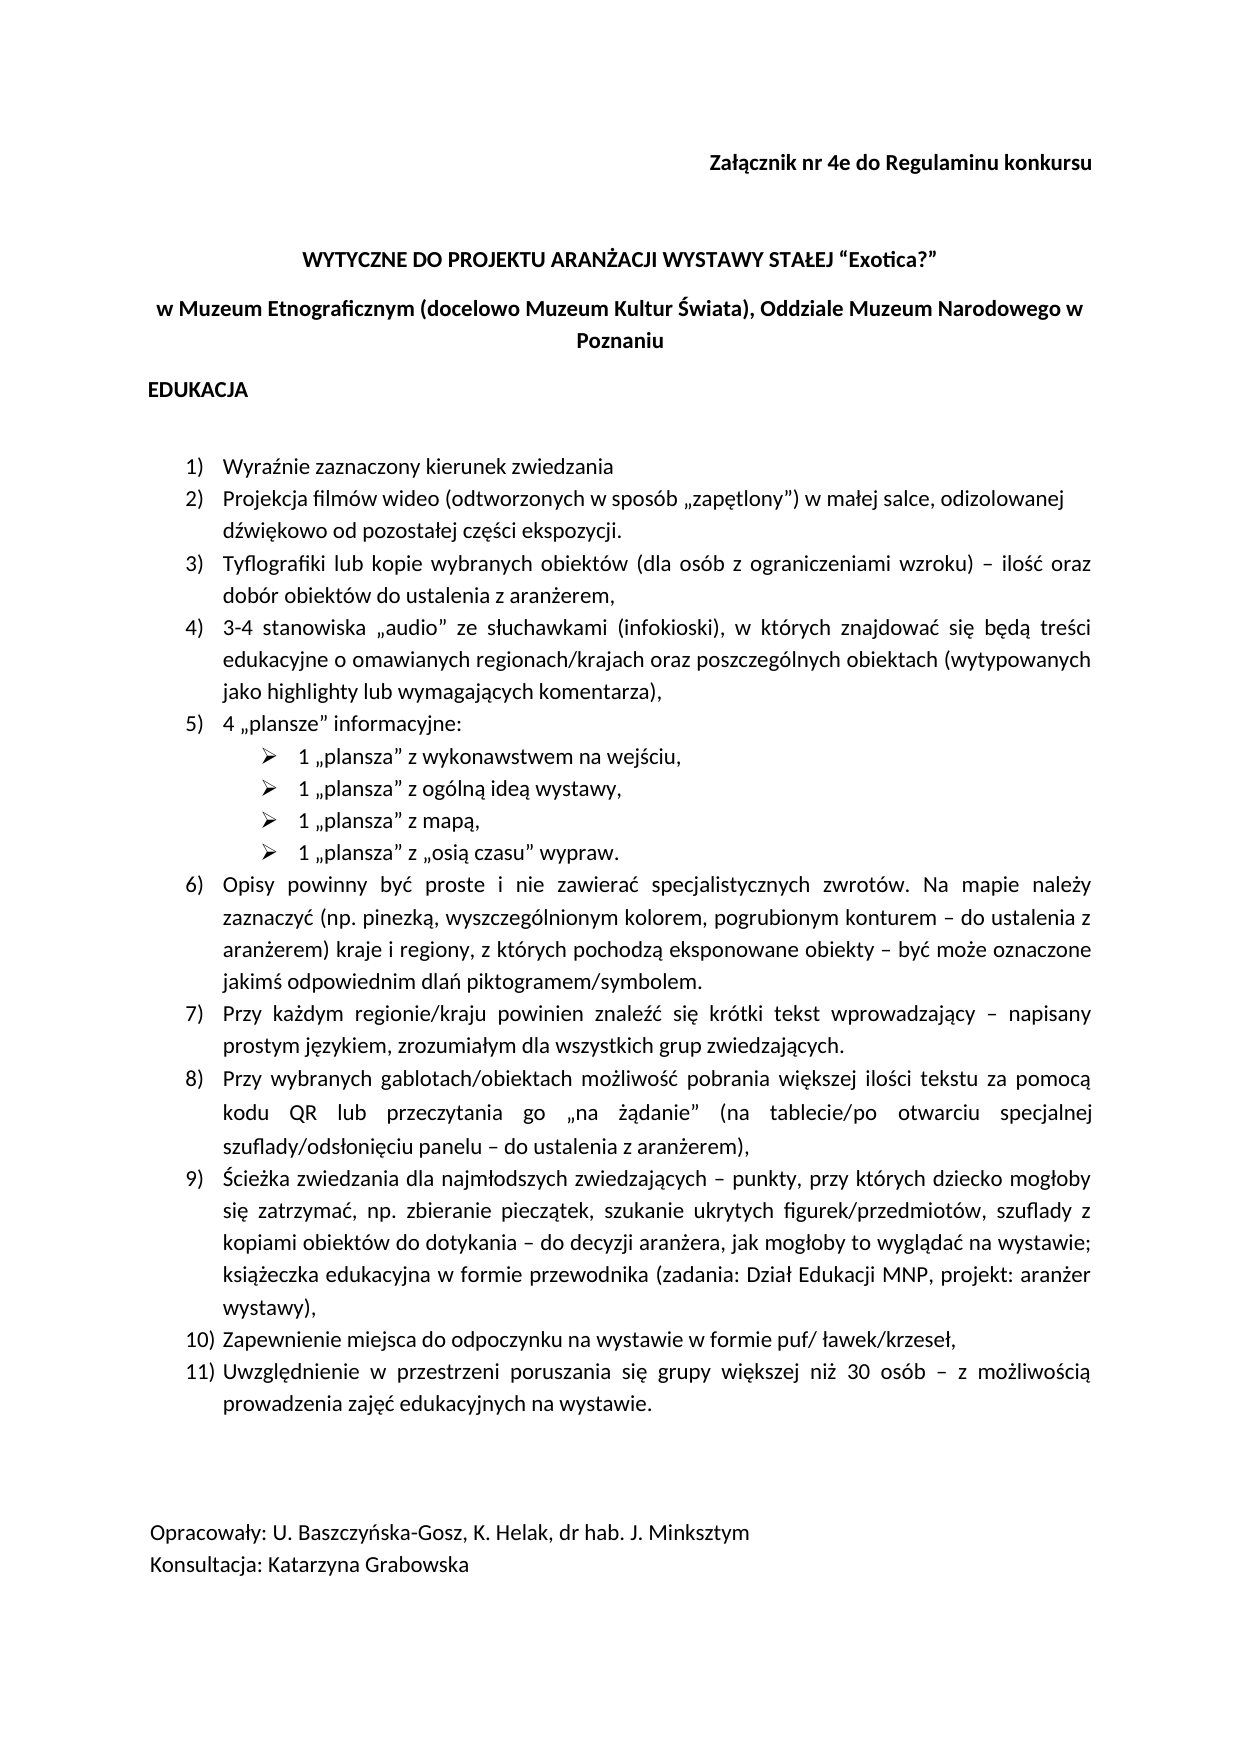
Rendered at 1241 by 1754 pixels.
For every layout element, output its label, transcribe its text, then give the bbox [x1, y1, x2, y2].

text EDUKACJA [148, 375, 1093, 403]
list 1 „plansza” z „osią czasu” wypraw. [260, 838, 1093, 866]
list 4 „plansze” informacyjne: [185, 709, 1093, 738]
text Załącznik nr 4e do Regulaminu konkursu [148, 148, 1093, 176]
list 3-4 stanowiska „audio” ze słuchawkami (infokioski), w których znajdować się będą treści edukacyjne o omawianych regionach/krajach oraz poszczególnych obiektach (wytypowanych jako highlighty lub wymagających komentarza), [185, 613, 1093, 705]
list Uwzględnienie w przestrzeni poruszania się grupy większej niż 30 osób – z możliwością prowadzenia zajęć edukacyjnych na wystawie. [185, 1357, 1093, 1417]
list Projekcja filmów wideo (odtworzonych w sposób „zapętlony”) w małej salce, odizolowanej dźwiękowo od pozostałej części ekspozycji. [185, 484, 1093, 544]
list Ścieżka zwiedzania dla najmłodszych zwiedzających – punkty, przy których dziecko mogłoby się zatrzymać, np. zbieranie pieczątek, szukanie ukrytych figurek/przedmiotów, szuflady z kopiami obiektów do dotykania – do decyzji aranżera, jak mogłoby to wyglądać na wystawie; książeczka edukacyjna w formie przewodnika (zadania: Dział Edukacji MNP, projekt: aranżer wystawy), [185, 1164, 1093, 1321]
list Przy wybranych gablotach/obiektach możliwość pobrania większej ilości tekstu za pomocą kodu QR lub przeczytania go „na żądanie” (na tablecie/po otwarciu specjalnej szuflady/odsłonięciu panelu – do ustalenia z aranżerem), [185, 1064, 1093, 1160]
list Zapewnienie miejsca do odpoczynku na wystawie w formie puf/ ławek/krzeseł, [185, 1325, 1093, 1353]
list 1 „plansza” z ogólną ideą wystawy, [260, 774, 1093, 802]
text WYTYCZNE DO PROJEKTU ARANŻACJI WYSTAWY STAŁEJ “Exotica?” [148, 245, 1093, 273]
list Wyraźnie zaznaczony kierunek zwiedzania [185, 452, 1093, 480]
list Opisy powinny być proste i nie zawierać specjalistycznych zwrotów. Na mapie należy zaznaczyć (np. pinezką, wyszczególnionym kolorem, pogrubionym konturem – do ustalenia z aranżerem) kraje i regiony, z których pochodzą eksponowane obiekty – być może oznaczone jakimś odpowiednim dlań piktogramem/symbolem. [185, 871, 1093, 995]
list Przy każdym regionie/kraju powinien znaleźć się krótki tekst wprowadzający – napisany prostym językiem, zrozumiałym dla wszystkich grup zwiedzających. [185, 999, 1093, 1059]
list Tyflografiki lub kopie wybranych obiektów (dla osób z ograniczeniami wzroku) – ilość oraz dobór obiektów do ustalenia z aranżerem, [185, 549, 1093, 609]
text Konsultacja: Katarzyna Grabowska [148, 1550, 1093, 1578]
text w Muzeum Etnograficznym (docelowo Muzeum Kultur Świata), Oddziale Muzeum Narodowego w Poznaniu [148, 294, 1093, 354]
list 1 „plansza” z wykonawstwem na wejściu, [260, 742, 1093, 770]
text Opracowały: U. Baszczyńska-Gosz, K. Helak, dr hab. J. Minksztym [148, 1518, 1093, 1546]
list 1 „plansza” z mapą, [260, 806, 1093, 834]
